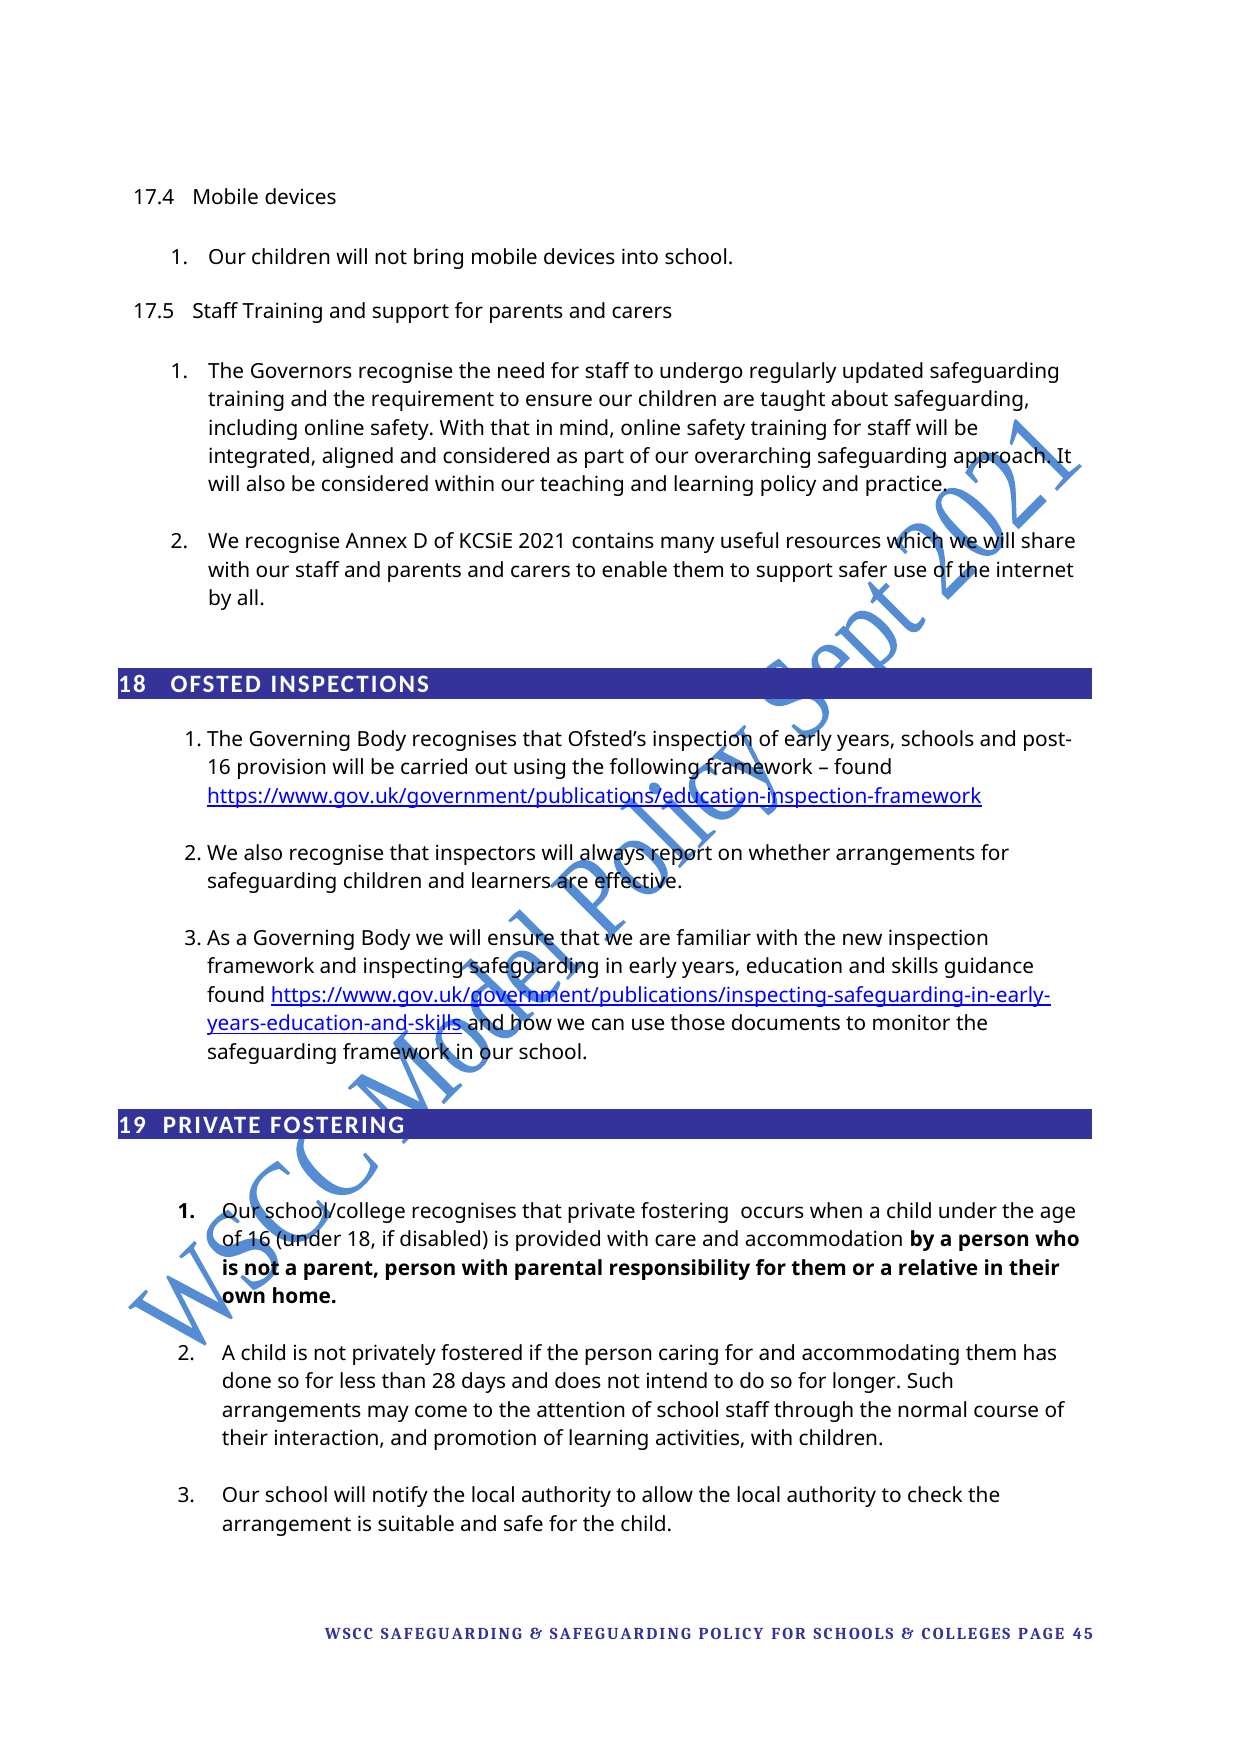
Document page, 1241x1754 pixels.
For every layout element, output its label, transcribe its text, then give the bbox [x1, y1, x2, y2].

subtitle Ofsted Inspections [118, 668, 1092, 699]
list The Governing Body recognises that Ofsted’s inspection of early years, schools and post-16 provision will be carried out using the following framework – found https://www.gov.uk/government/publications/education-inspection-framework [184, 724, 1092, 809]
subtitle Mobile devices [133, 182, 1092, 211]
list A child is not privately fostered if the person caring for and accommodating them has done so for less than 28 days and does not intend to do so for longer. Such arrangements may come to the attention of school staff through the normal course of their interaction, and promotion of learning activities, with children. [177, 1338, 1092, 1452]
list The Governors recognise the need for staff to undergo regularly updated safeguarding training and the requirement to ensure our children are taught about safeguarding, including online safety. With that in mind, online safety training for staff will be integrated, aligned and considered as part of our overarching safeguarding approach. It will also be considered within our teaching and learning policy and practice. [170, 356, 1092, 498]
list We recognise Annex D of KCSiE 2021 contains many useful resources which we will share with our staff and parents and carers to enable them to support safer use of the internet by all. [170, 526, 1092, 612]
subtitle private fostering [118, 1109, 1092, 1139]
list Our school/college recognises that private fostering occurs when a child under the age of 16 (under 18, if disabled) is provided with care and accommodation by a person who is not a parent, person with parental responsibility for them or a relative in their own home. [177, 1196, 1092, 1309]
list As a Governing Body we will ensure that we are familiar with the new inspection framework and inspecting safeguarding in early years, education and skills guidance found https://www.gov.uk/government/publications/inspecting-safeguarding-in-early-years-education-and-skills and how we can use those documents to monitor the safeguarding framework in our school. [184, 923, 1092, 1065]
list Our children will not bring mobile devices into school. [170, 242, 1092, 271]
subtitle Staff Training and support for parents and carers [133, 296, 1092, 324]
list We also recognise that inspectors will always report on whether arrangements for safeguarding children and learners are effective. [184, 838, 1092, 895]
list Our school will notify the local authority to allow the local authority to check the arrangement is suitable and safe for the child. [177, 1480, 1092, 1537]
